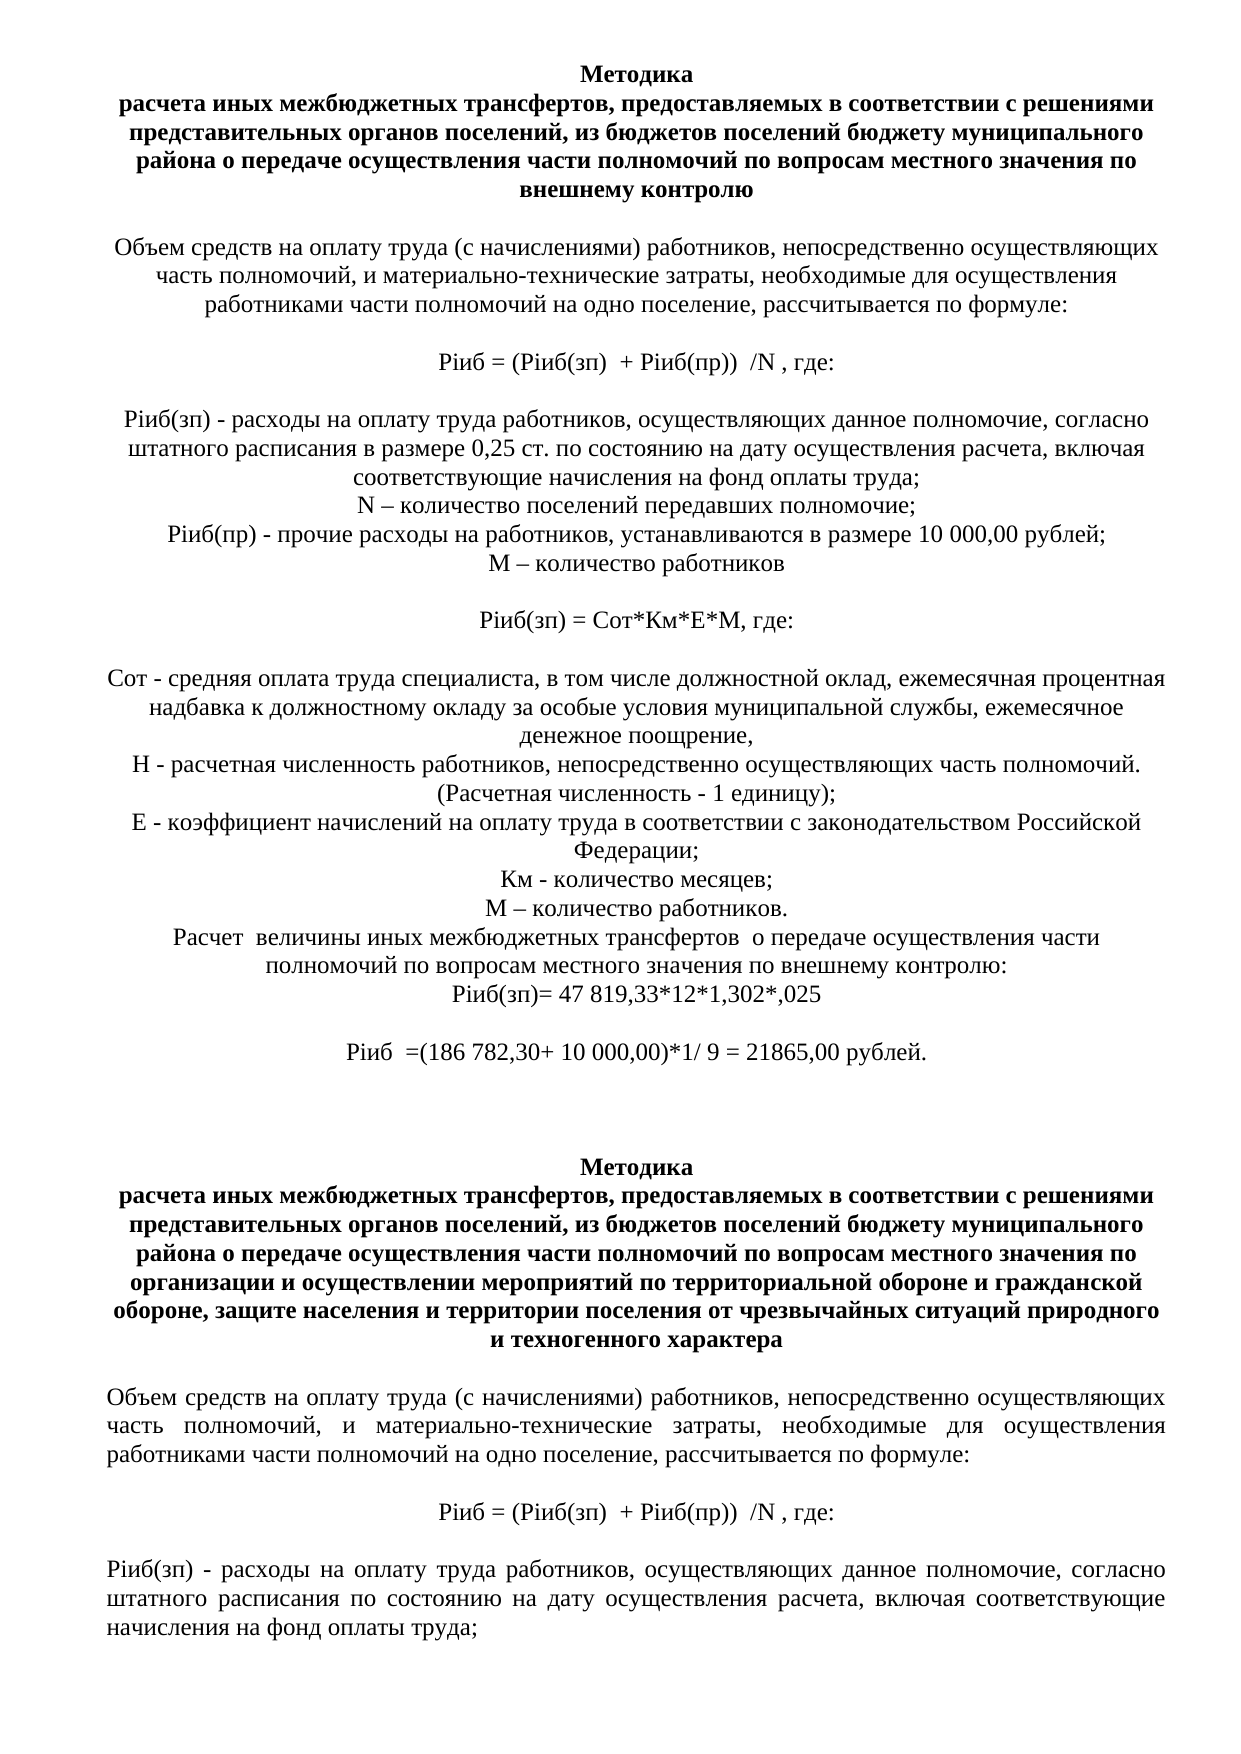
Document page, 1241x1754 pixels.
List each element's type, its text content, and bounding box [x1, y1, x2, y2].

text Методика [106, 1152, 1167, 1180]
text Piиб = (Piиб(зп) + Piиб(пр)) /N , где: [106, 1497, 1167, 1525]
text Н - расчетная численность работников, непосредственно осуществляющих часть полномочий. (Расчетная численность - 1 единицу); [106, 749, 1167, 807]
text Объем средств на оплату труда (с начислениями) работников, непосредственно осуществляющих часть полномочий, и материально-технические затраты, необходимые для осуществления работниками части полномочий на одно поселение, рассчитывается по формуле: [106, 232, 1167, 318]
text Piиб(зп) = Сот*Км*E*М, где: [106, 605, 1167, 634]
text Piиб(пр) - прочие расходы на работников, устанавливаются в размере 10 000,00 рублей; [106, 519, 1167, 548]
text N – количество поселений передавших полномочие; [106, 490, 1167, 519]
text Расчет величины иных межбюджетных трансфертов о передаче осуществления части полномочий по вопросам местного значения по внешнему контролю: [106, 922, 1167, 979]
text расчета иных межбюджетных трансфертов, предоставляемых в соответствии с решениями представительных органов поселений, из бюджетов поселений бюджету муниципального района о передаче осуществления части полномочий по вопросам местного значения по внешнему контролю [106, 88, 1167, 203]
text Км - количество месяцев; [106, 864, 1167, 893]
text Объем средств на оплату труда (с начислениями) работников, непосредственно осуществляющих часть полномочий, и материально-технические затраты, необходимые для осуществления работниками части полномочий на одно поселение, рассчитывается по формуле: [106, 1382, 1167, 1468]
text расчета иных межбюджетных трансфертов, предоставляемых в соответствии с решениями представительных органов поселений, из бюджетов поселений бюджету муниципального района о передаче осуществления части полномочий по вопросам местного значения по организации и осуществлении мероприятий по территориальной обороне и гражданской обороне, защите населения и территории поселения от чрезвычайных ситуаций природного и техногенного характера [106, 1180, 1167, 1353]
text M – количество работников. [106, 893, 1167, 922]
text Piиб(зп) - расходы на оплату труда работников, осуществляющих данное полномочие, согласно штатного расписания по состоянию на дату осуществления расчета, включая соответствующие начисления на фонд оплаты труда; [106, 1554, 1167, 1640]
text Piиб(зп)= 47 819,33*12*1,302*,025 [106, 979, 1167, 1008]
text M – количество работников [106, 548, 1167, 577]
text Piиб(зп) - расходы на оплату труда работников, осуществляющих данное полномочие, согласно штатного расписания в размере 0,25 ст. по состоянию на дату осуществления расчета, включая соответствующие начисления на фонд оплаты труда; [106, 404, 1167, 490]
text Методика [106, 59, 1167, 88]
text Piиб =(186 782,30+ 10 000,00)*1/ 9 = 21865,00 рублей. [106, 1037, 1167, 1065]
text Е - коэффициент начислений на оплату труда в соответствии с законодательством Российской Федерации; [106, 807, 1167, 864]
text Сот - средняя оплата труда специалиста, в том числе должностной оклад, ежемесячная процентная надбавка к должностному окладу за особые условия муниципальной службы, ежемесячное денежное поощрение, [106, 663, 1167, 749]
text Piиб = (Piиб(зп) + Piиб(пр)) /N , где: [106, 347, 1167, 375]
